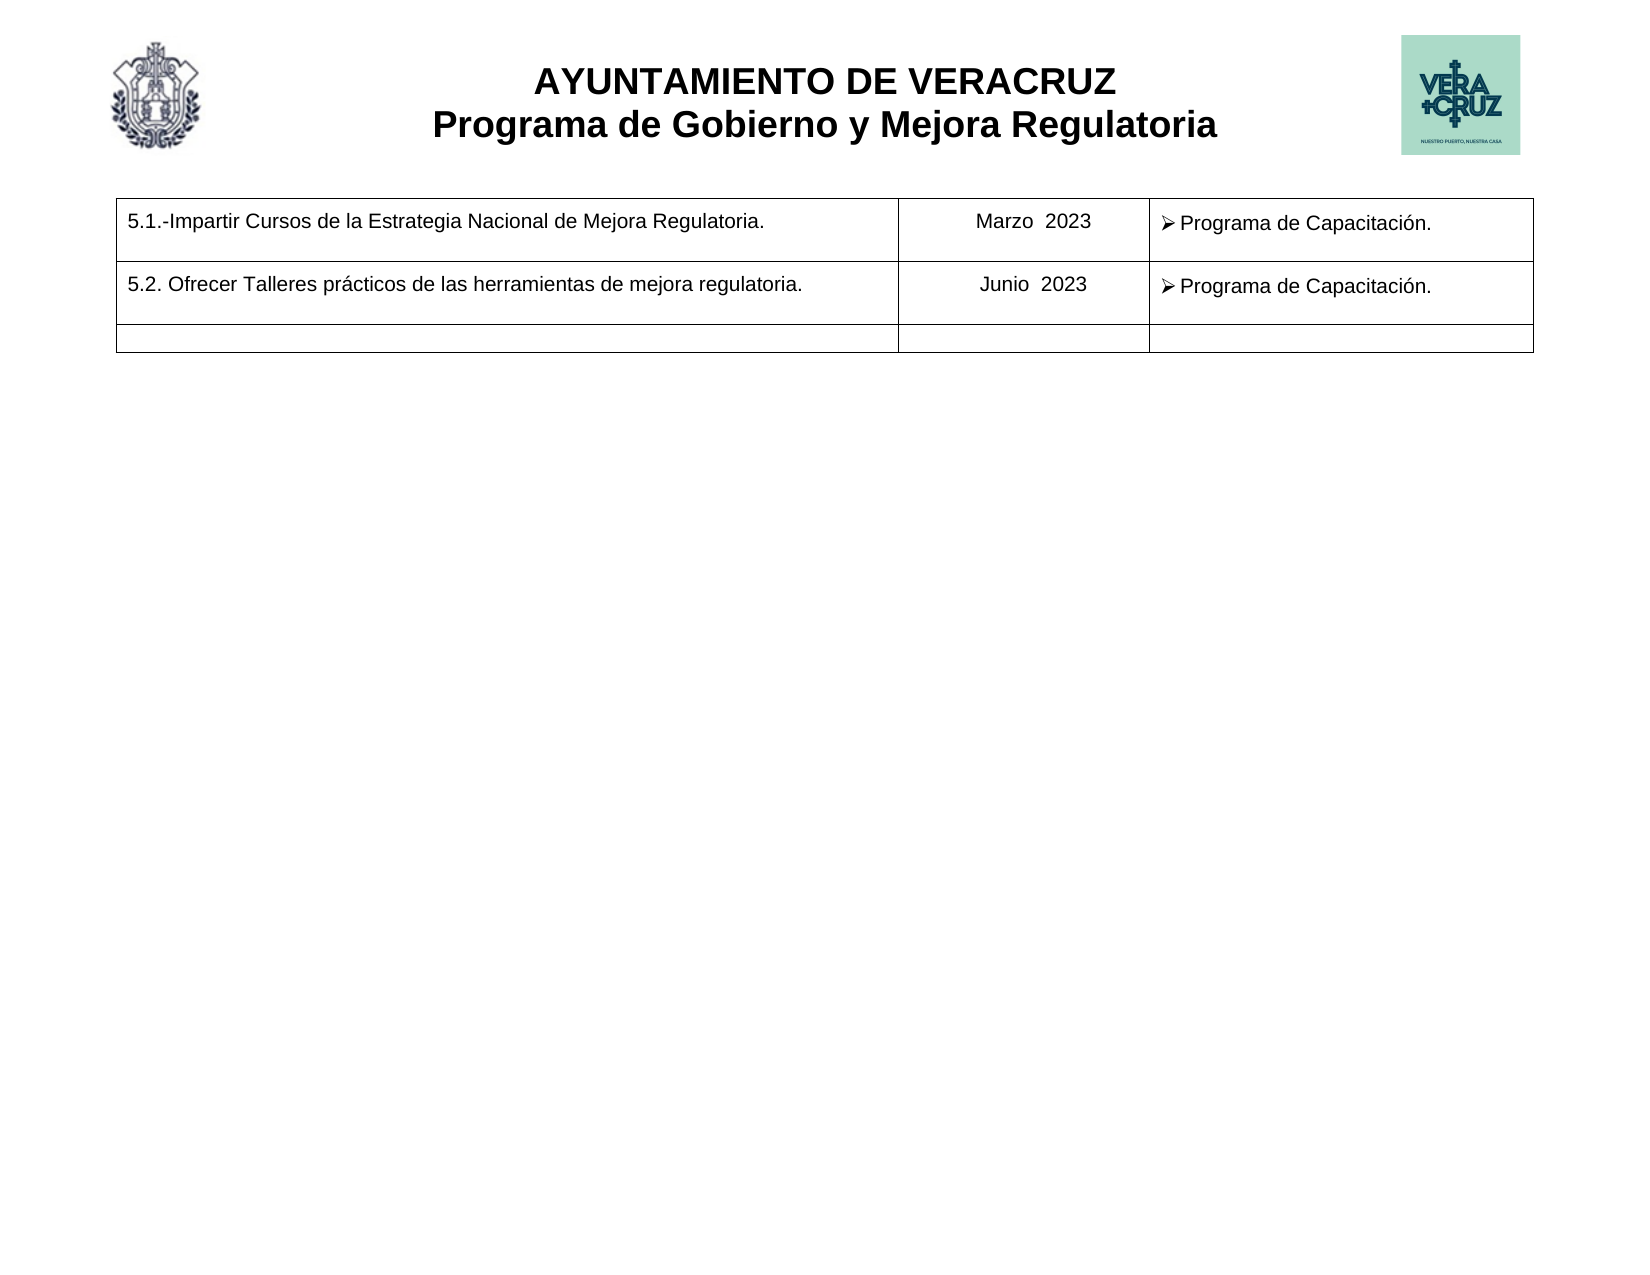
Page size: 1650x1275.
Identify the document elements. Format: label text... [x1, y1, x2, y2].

table_cell Marzo 2023 [899, 199, 1149, 261]
picture [108, 36, 211, 160]
table_cell 5.2. Ofrecer Talleres prácticos de las herramientas de mejora regulatoria. [117, 262, 898, 324]
table_cell [1150, 325, 1533, 352]
table_cell Programa de Capacitación. [1150, 199, 1533, 261]
table_cell 5.1.-Impartir Cursos de la Estrategia Nacional de Mejora Regulatoria. [117, 199, 898, 261]
table_cell [899, 325, 1149, 352]
picture [1401, 35, 1521, 155]
table_cell Programa de Capacitación. [1150, 262, 1533, 324]
table_cell Junio 2023 [899, 262, 1149, 324]
table_cell [117, 325, 898, 352]
